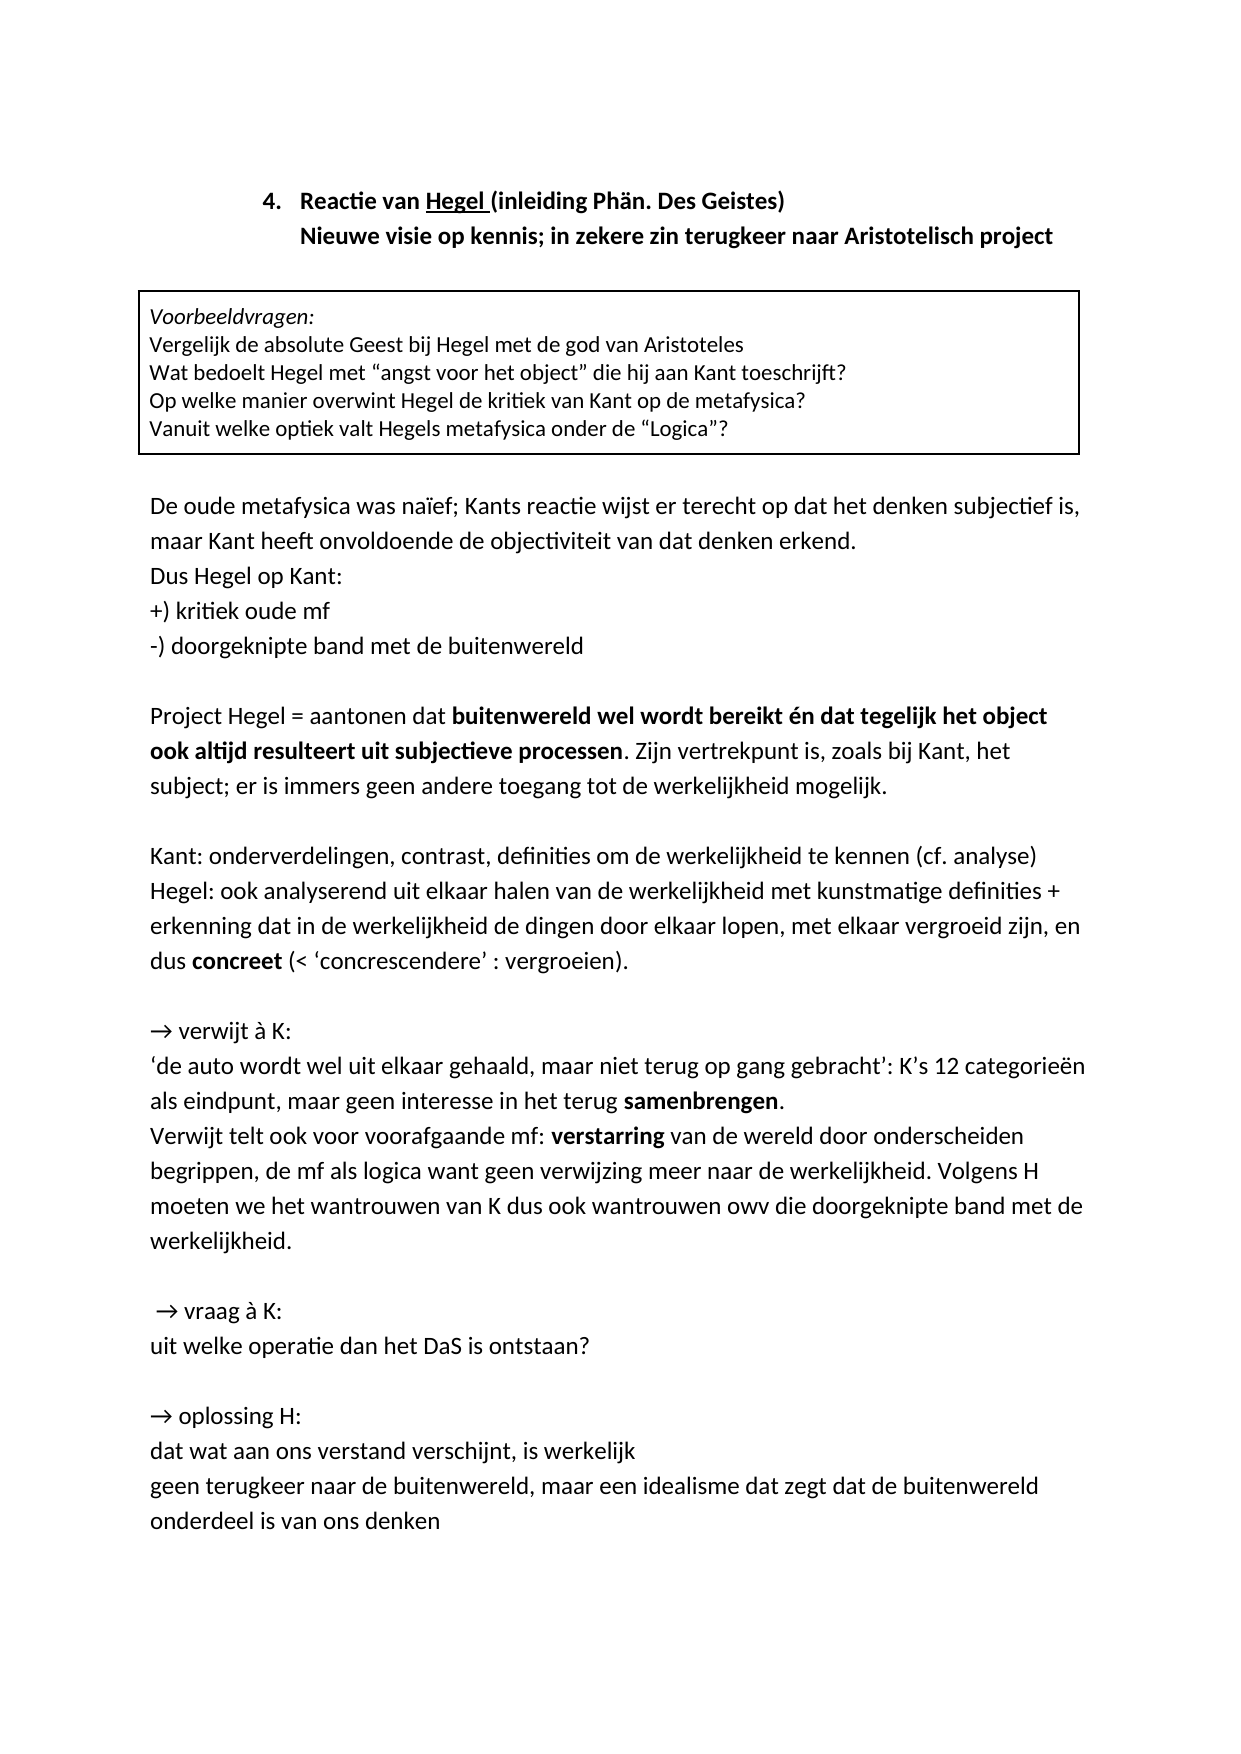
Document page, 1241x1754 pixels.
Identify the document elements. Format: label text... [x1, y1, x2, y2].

text geen terugkeer naar de buitenwereld, maar een idealisme dat zegt dat de buitenwereld onderdeel is van ons denken [150, 1470, 1090, 1536]
text Kant: onderverdelingen, contrast, definities om de werkelijkheid te kennen (cf. analyse) [150, 840, 1090, 871]
text uit welke operatie dan het DaS is ontstaan? [150, 1330, 1090, 1361]
text dat wat aan ons verstand verschijnt, is werkelijk [150, 1435, 1090, 1466]
text +) kritiek oude mf [150, 595, 1090, 626]
text → oplossing H: [150, 1400, 1090, 1431]
list Reactie van Hegel (inleiding Phän. Des Geistes) Nieuwe visie op kennis; in zekere zin terugkeer naar Aristotelisch project [262, 185, 1090, 251]
text Hegel: ook analyserend uit elkaar halen van de werkelijkheid met kunstmatige definities + erkenning dat in de werkelijkheid de dingen door elkaar lopen, met elkaar vergroeid zijn, en dus concreet (< ‘concrescendere’ : vergroeien). [150, 875, 1090, 976]
text -) doorgeknipte band met de buitenwereld [150, 630, 1090, 661]
text De oude metafysica was naïef; Kants reactie wijst er terecht op dat het denken subjectief is, maar Kant heeft onvoldoende de objectiviteit van dat denken erkend. [150, 490, 1090, 556]
table_header Voorbeeldvragen: Vergelijk de absolute Geest bij Hegel met de god van Aristoteles Wat bedoelt Hegel met “angst voor het object” die hij aan Kant toeschrijft? Op welke manier overwint Hegel de kritiek van Kant op de metafysica? Vanuit welke optiek valt Hegels metafysica onder de “Logica”? [140, 292, 1078, 453]
text Dus Hegel op Kant: [150, 560, 1090, 591]
text Project Hegel = aantonen dat buitenwereld wel wordt bereikt én dat tegelijk het object ook altijd resulteert uit subjectieve processen. Zijn vertrekpunt is, zoals bij Kant, het subject; er is immers geen andere toegang tot de werkelijkheid mogelijk. [150, 700, 1090, 801]
text → vraag à K: [150, 1295, 1090, 1326]
text → verwijt à K: [150, 1015, 1090, 1046]
text ‘de auto wordt wel uit elkaar gehaald, maar niet terug op gang gebracht’: K’s 12 categorieën als eindpunt, maar geen interesse in het terug samenbrengen. [150, 1050, 1090, 1116]
text Verwijt telt ook voor voorafgaande mf: verstarring van de wereld door onderscheiden begrippen, de mf als logica want geen verwijzing meer naar de werkelijkheid. Volgens H moeten we het wantrouwen van K dus ook wantrouwen owv die doorgeknipte band met de werkelijkheid. [150, 1120, 1090, 1256]
